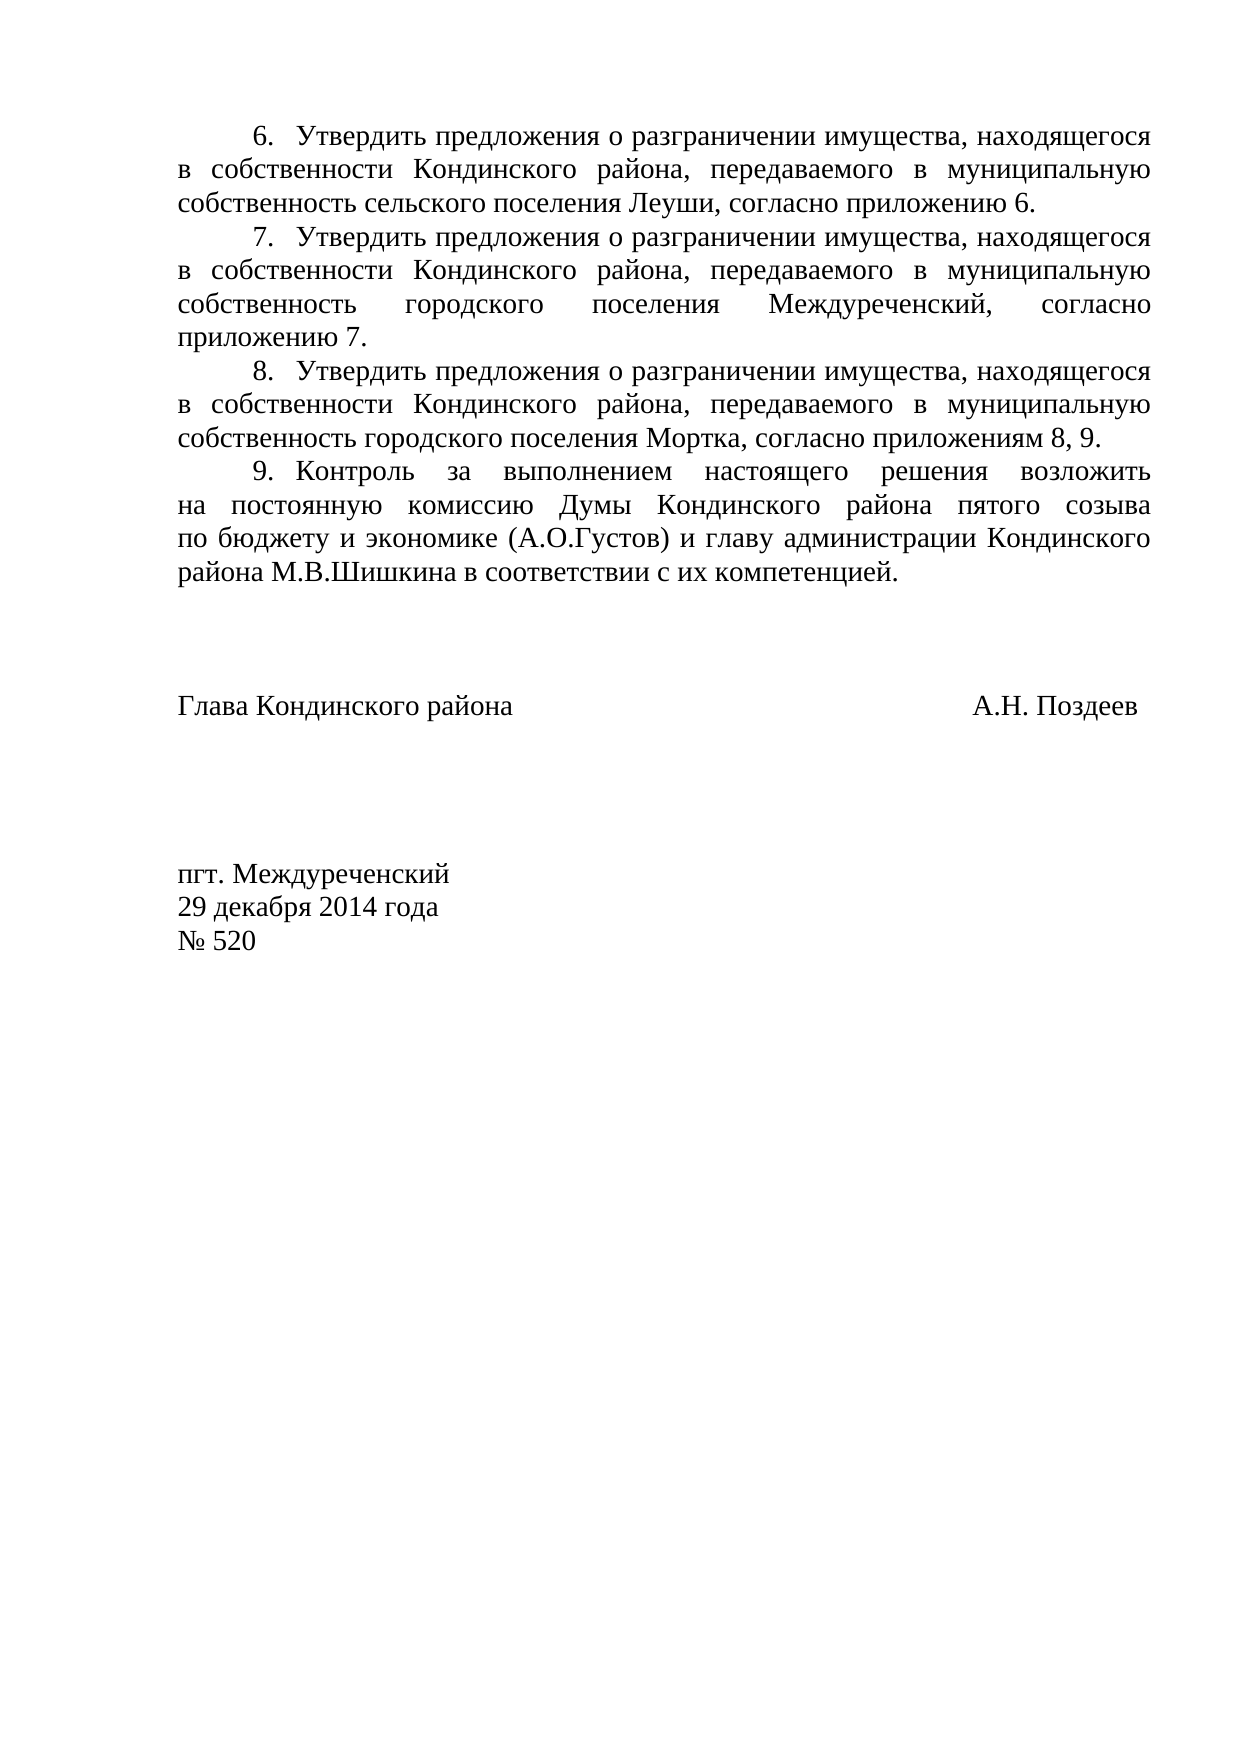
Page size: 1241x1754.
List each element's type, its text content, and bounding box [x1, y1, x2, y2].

text пгт. Междуреченский [177, 856, 1152, 889]
list Утвердить предложения о разграничении имущества, находящегося в собственности Кондинского района, передаваемого в муниципальную собственность городского поселения Междуреченский, согласно приложению 7. [177, 219, 1152, 353]
list Утвердить предложения о разграничении имущества, находящегося в собственности Кондинского района, передаваемого в муниципальную собственность сельского поселения Леуши, согласно приложению 6. [177, 118, 1152, 219]
text 29 декабря 2014 года [177, 889, 1152, 923]
text № 520 [177, 923, 1152, 957]
text Глава Кондинского района А.Н. Поздеев [177, 688, 1152, 722]
list Контроль за выполнением настоящего решения возложить на постоянную комиссию Думы Кондинского района пятого созыва по бюджету и экономике (А.О.Густов) и главу администрации Кондинского района М.В.Шишкина в соответствии с их компетенцией. [177, 453, 1152, 588]
list Утвердить предложения о разграничении имущества, находящегося в собственности Кондинского района, передаваемого в муниципальную собственность городского поселения Мортка, согласно приложениям 8, 9. [177, 353, 1152, 453]
